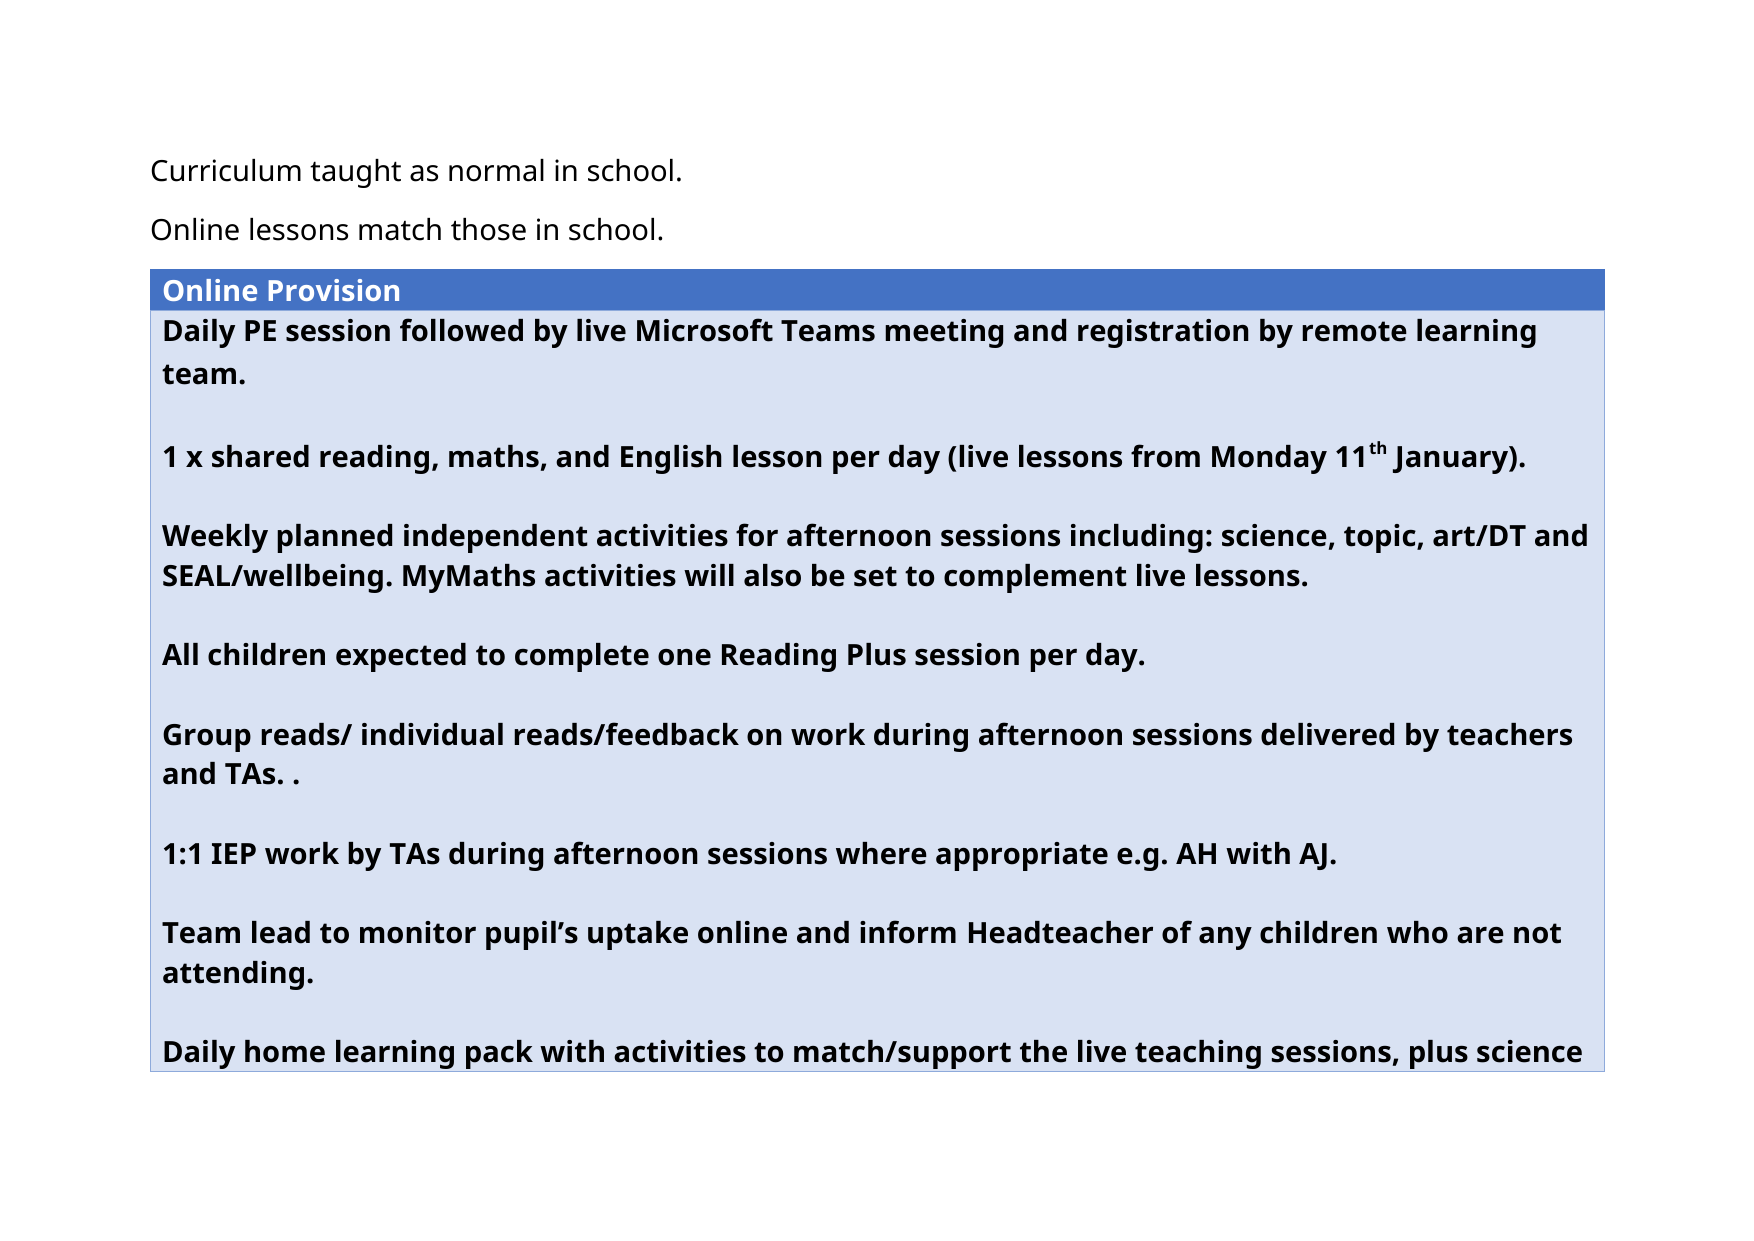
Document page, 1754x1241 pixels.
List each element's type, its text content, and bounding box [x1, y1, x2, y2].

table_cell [151, 311, 1604, 1071]
table_header Online Provision [151, 270, 1604, 310]
text Online lessons match those in school. [150, 209, 1604, 249]
text Curriculum taught as normal in school. [150, 150, 1604, 190]
